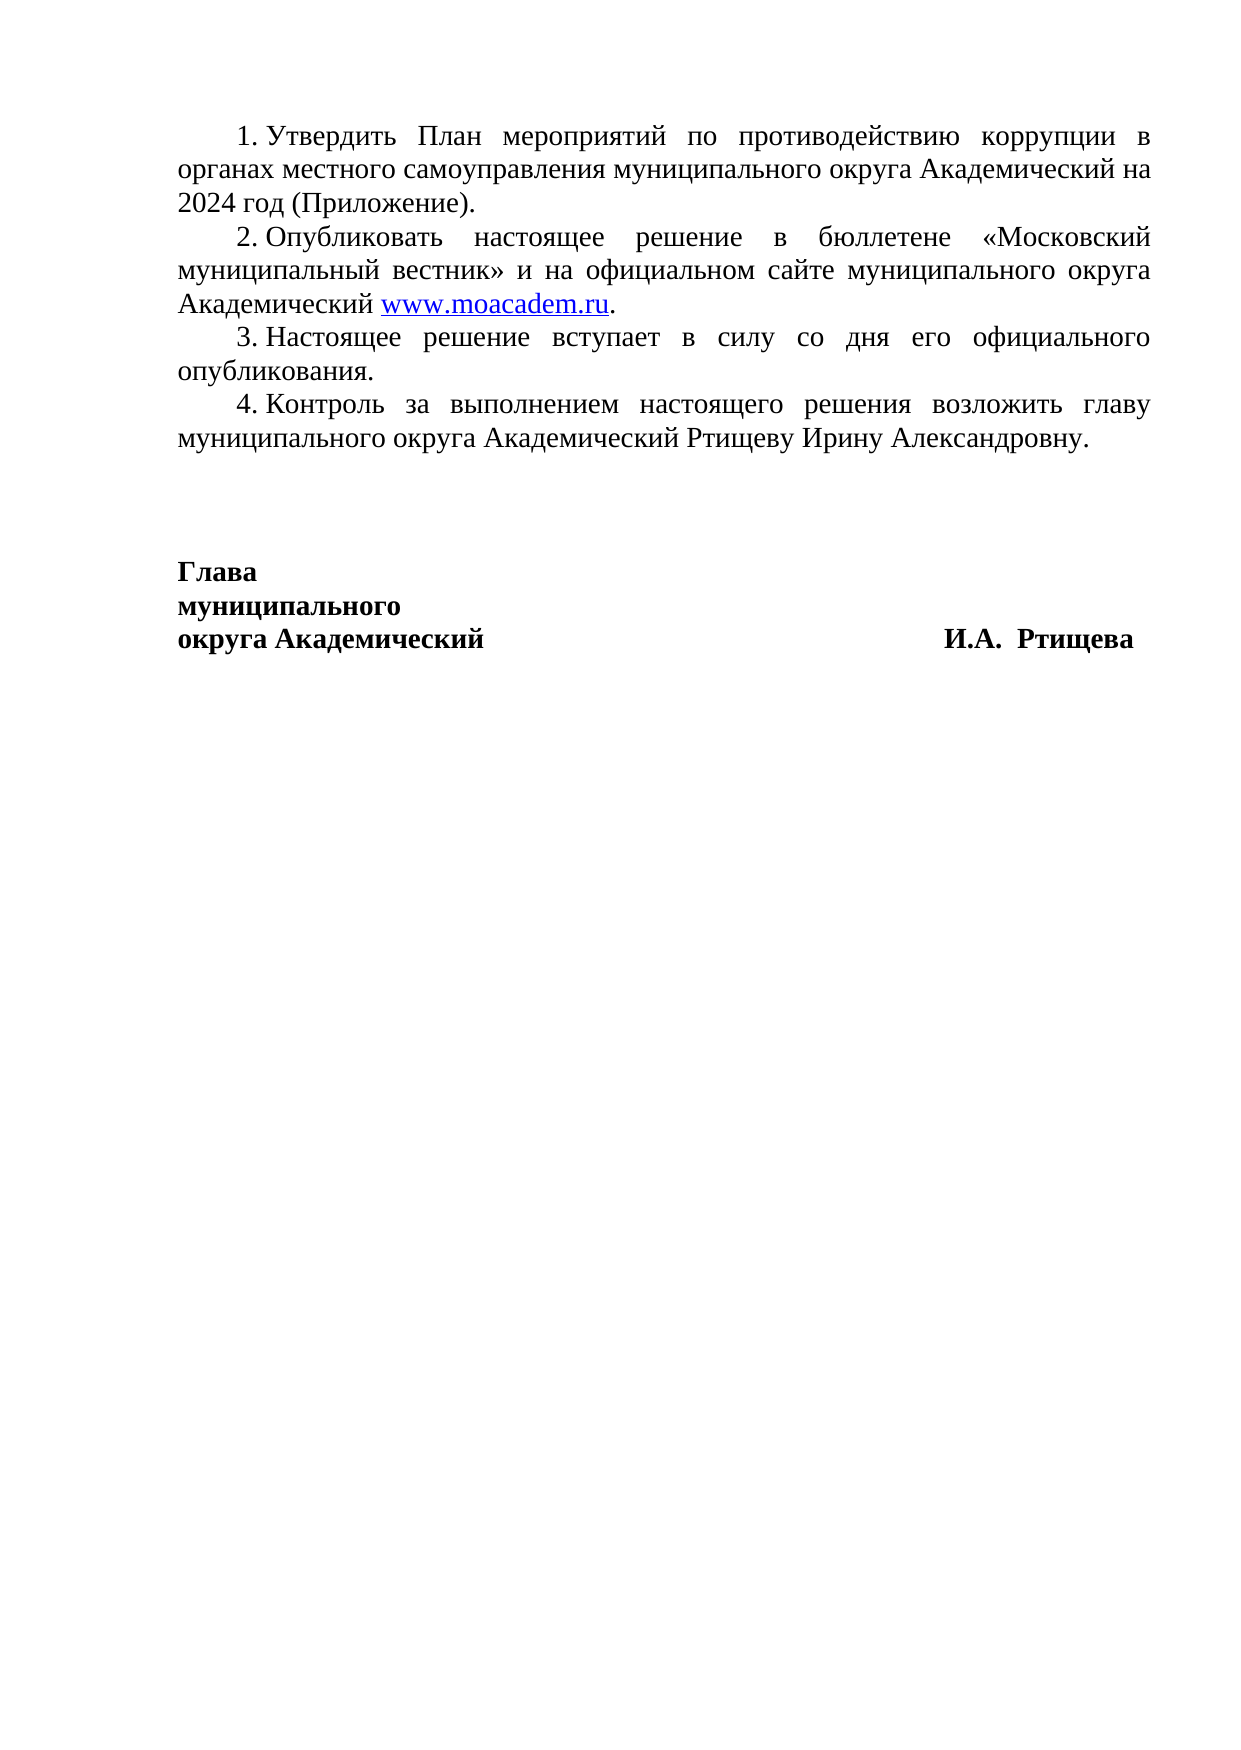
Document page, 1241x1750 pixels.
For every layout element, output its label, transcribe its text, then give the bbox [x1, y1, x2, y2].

list Опубликовать настоящее решение в бюллетене «Московский муниципальный вестник» и на официальном сайте муниципального округа Академический www.moacadem.ru. [177, 219, 1152, 319]
text муниципального [177, 588, 1152, 621]
list Утвердить План мероприятий по противодействию коррупции в органах местного самоуправления муниципального округа Академический на 2024 год (Приложение). [177, 118, 1152, 219]
text Глава [177, 554, 1152, 588]
text округа Академический И.А. Ртищева [177, 621, 1152, 655]
list Контроль за выполнением настоящего решения возложить главу муниципального округа Академический Ртищеву Ирину Александровну. [177, 386, 1152, 453]
list Настоящее решение вступает в силу со дня его официального опубликования. [177, 319, 1152, 386]
